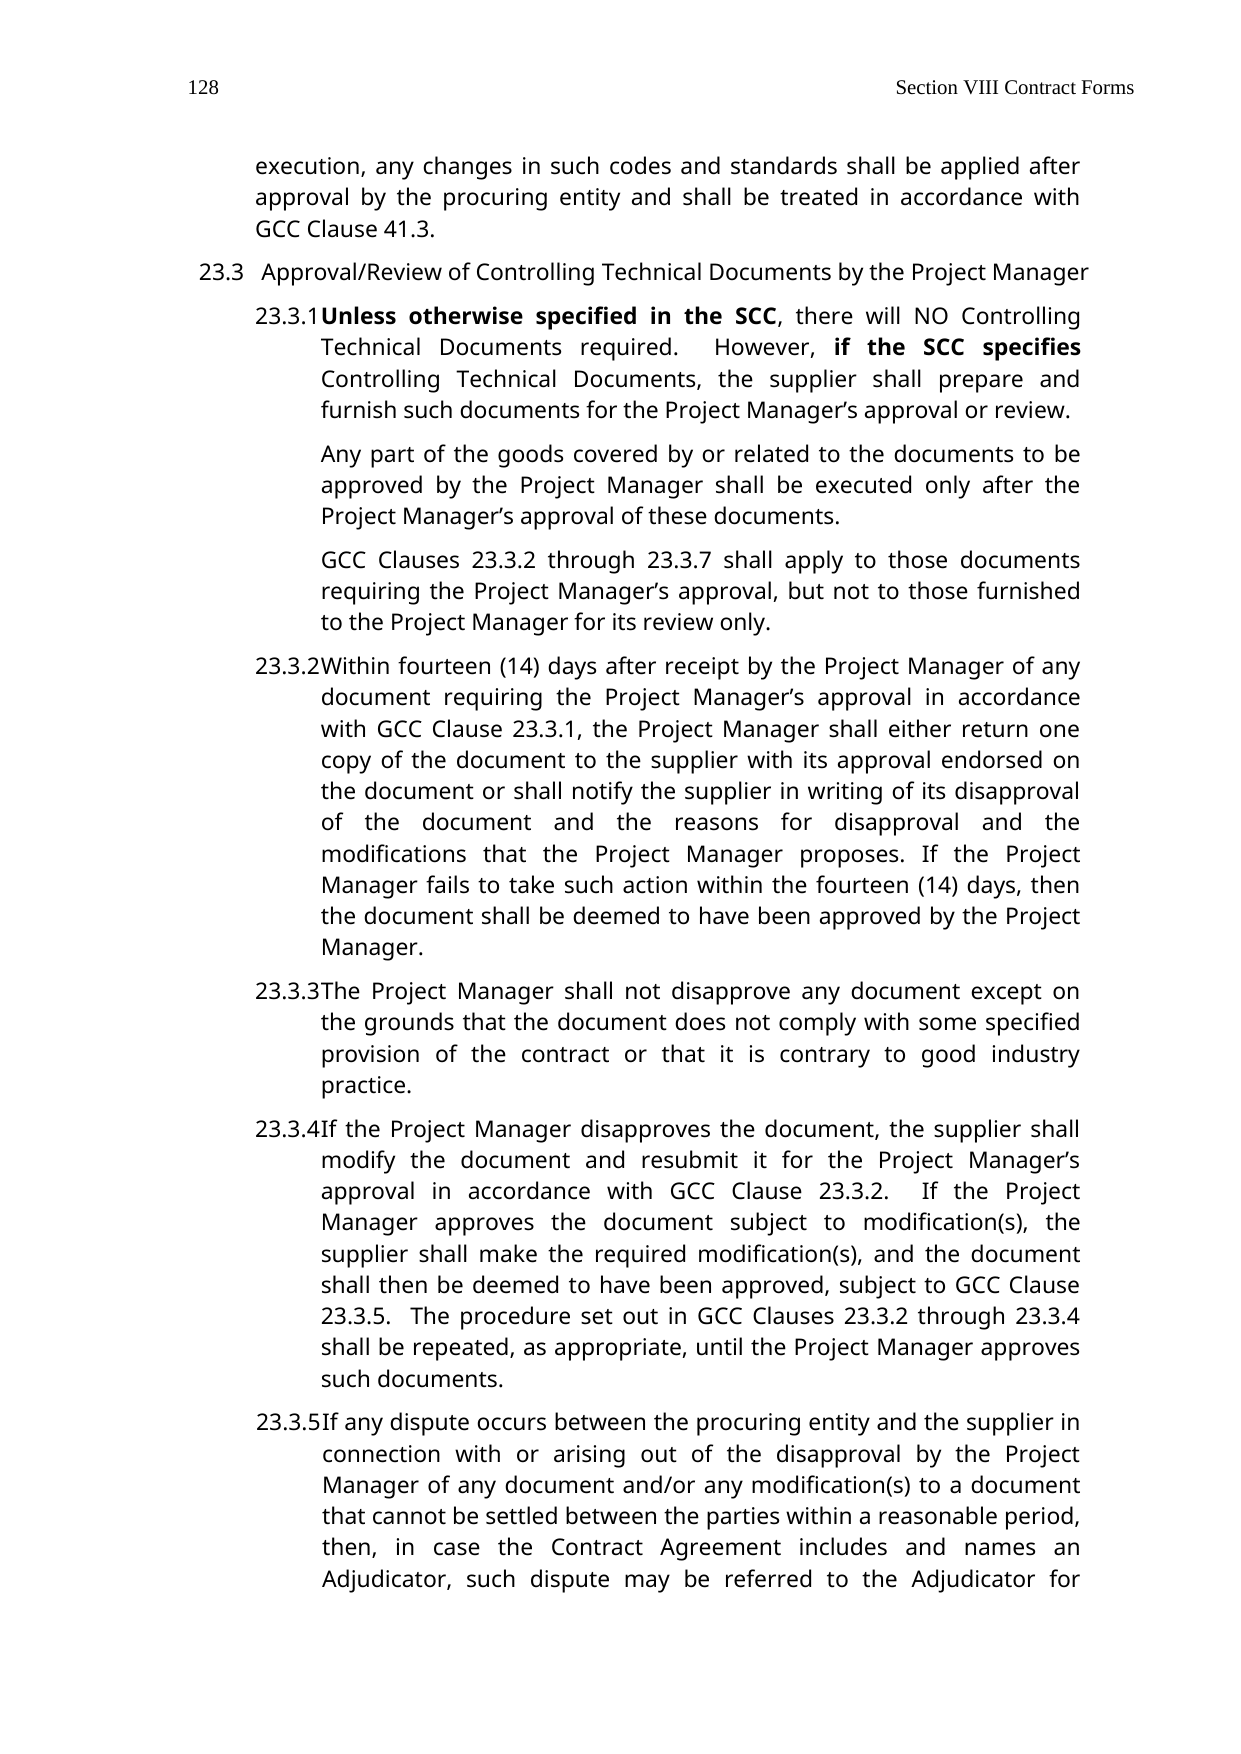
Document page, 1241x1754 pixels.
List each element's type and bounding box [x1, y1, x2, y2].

table_cell [188, 150, 1118, 1594]
